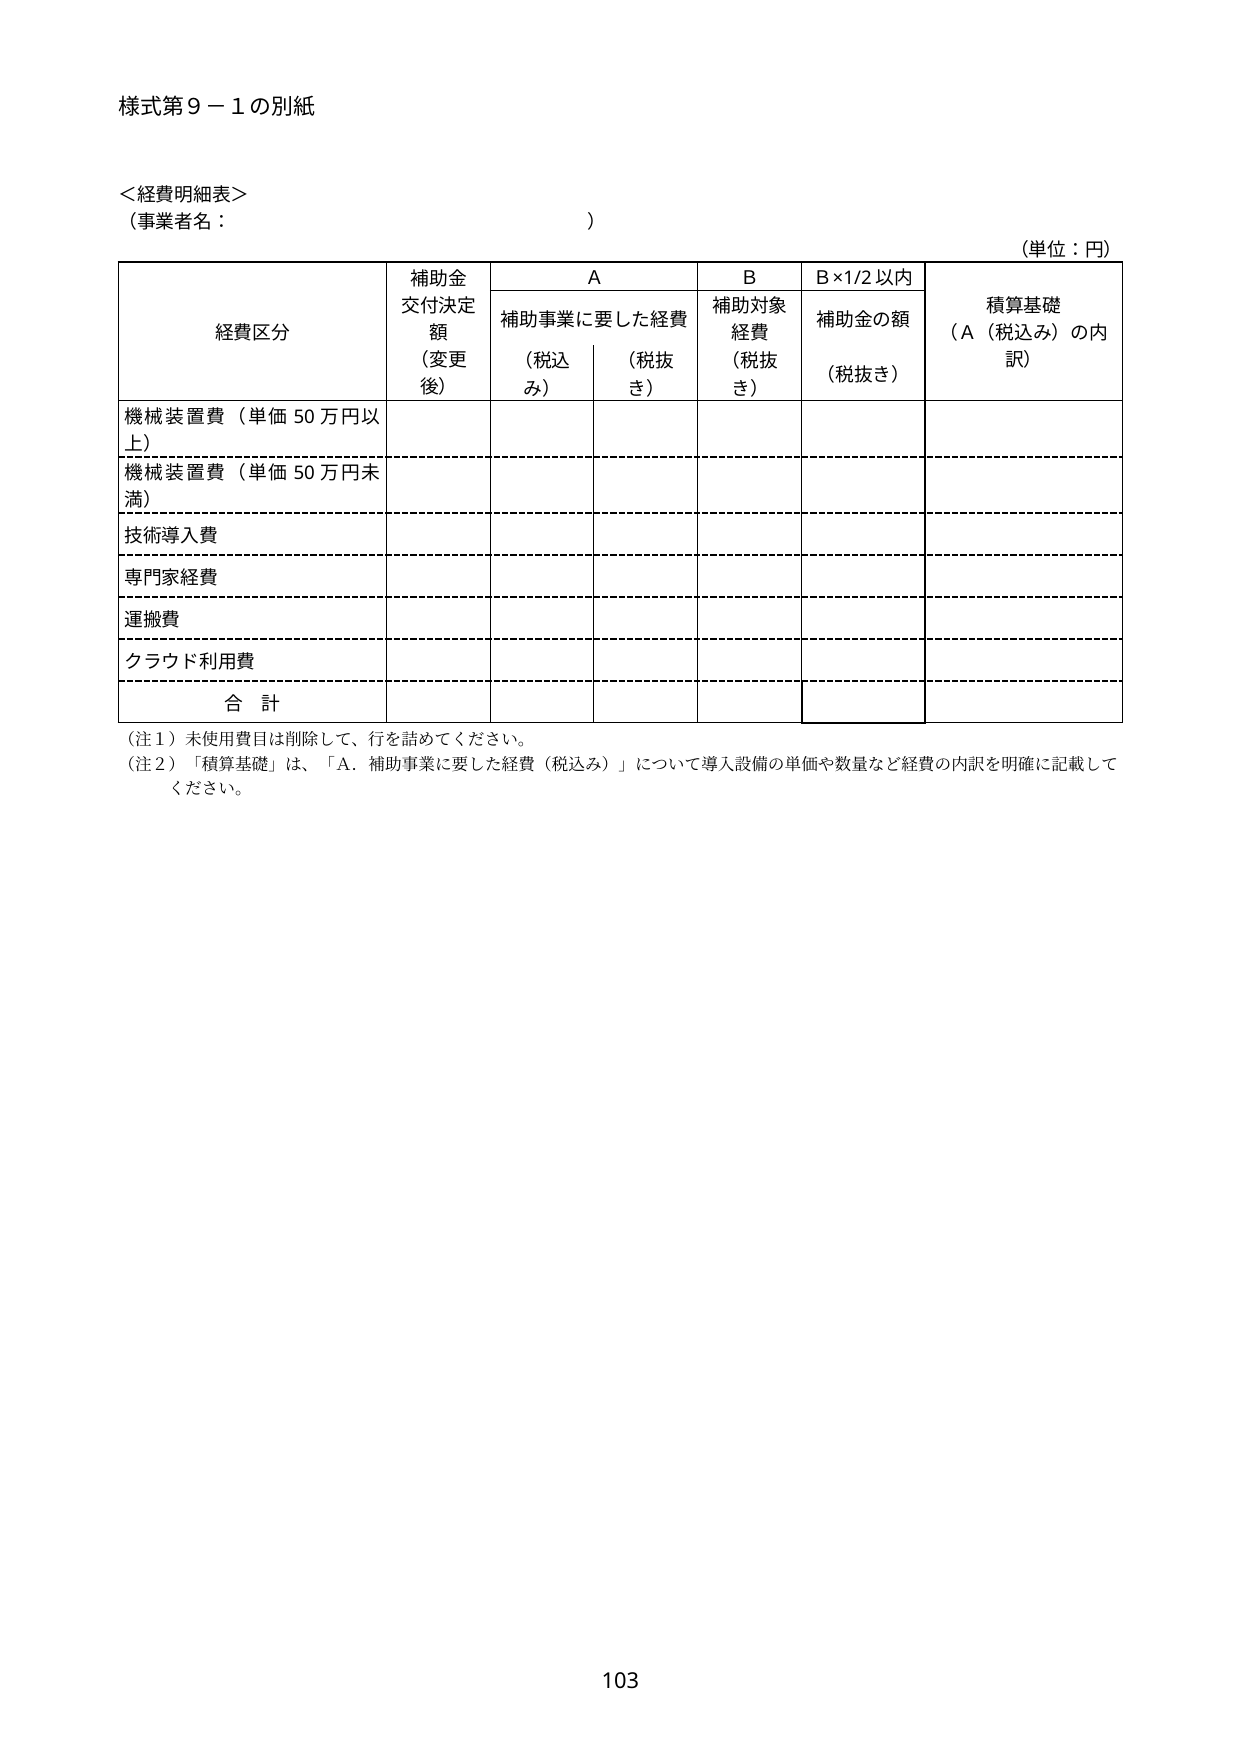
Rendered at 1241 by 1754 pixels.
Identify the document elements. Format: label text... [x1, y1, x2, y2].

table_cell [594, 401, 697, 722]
text （単位：円） [118, 234, 1122, 261]
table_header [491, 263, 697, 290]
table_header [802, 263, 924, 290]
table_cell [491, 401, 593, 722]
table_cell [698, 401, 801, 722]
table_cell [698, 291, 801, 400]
text （注２）「積算基礎」は、「Ａ．補助事業に要した経費（税込み）」について導入設備の単価や数量など経費の内訳を明確に記載してください。 [118, 751, 1122, 799]
text 様式第９－１の別紙 [118, 89, 1122, 120]
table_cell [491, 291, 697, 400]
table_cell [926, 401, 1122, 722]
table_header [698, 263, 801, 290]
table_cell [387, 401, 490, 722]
text （事業者名： ） [118, 207, 1122, 234]
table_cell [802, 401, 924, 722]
text （注１）未使用費目は削除して、行を詰めてください。 [118, 724, 1122, 751]
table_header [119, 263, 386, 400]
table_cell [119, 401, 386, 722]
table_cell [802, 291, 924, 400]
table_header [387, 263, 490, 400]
text ＜経費明細表＞ [118, 180, 1122, 207]
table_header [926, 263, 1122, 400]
